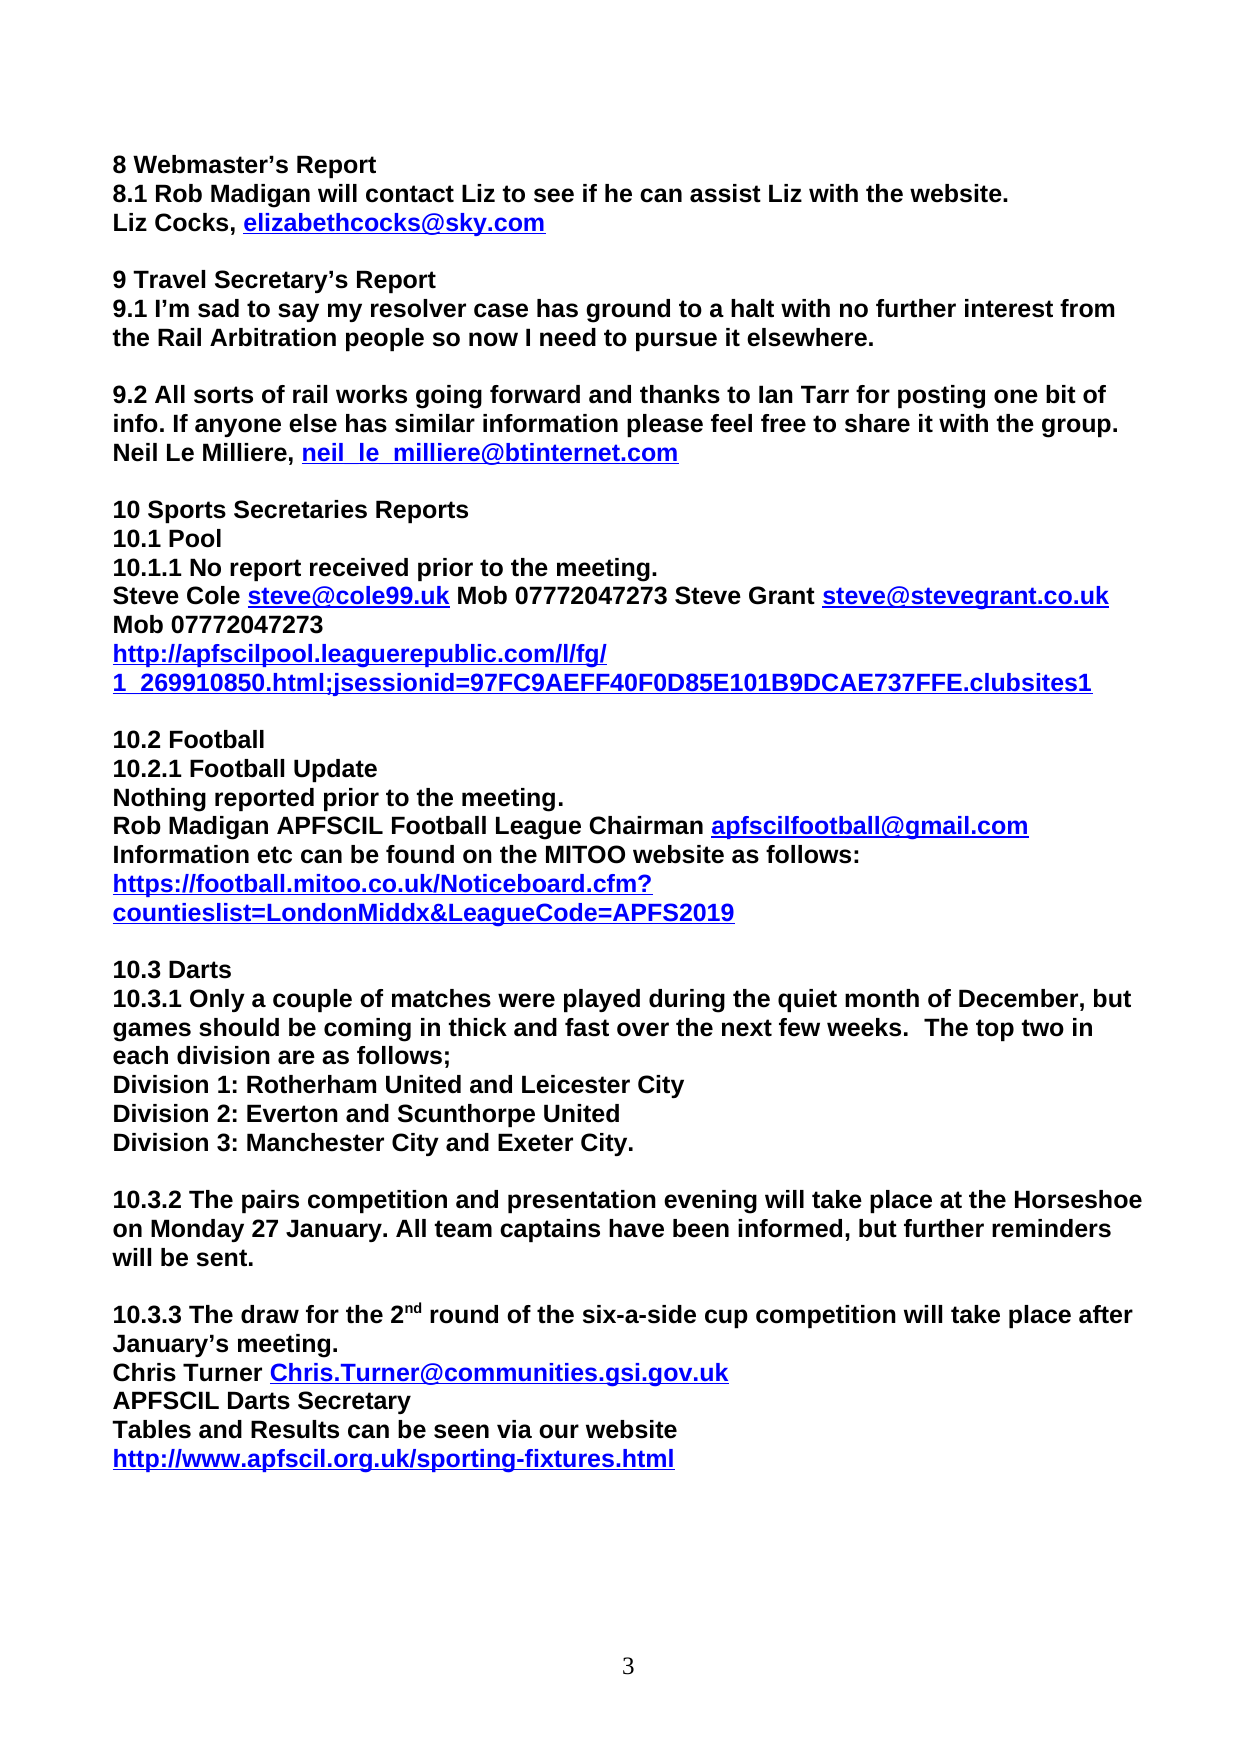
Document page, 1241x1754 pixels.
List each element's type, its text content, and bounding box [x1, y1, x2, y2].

text 9 Travel Secretary’s Report [112, 265, 1144, 294]
text Nothing reported prior to the meeting. [112, 782, 1144, 811]
text http://apfscilpool.leaguerepublic.com/l/fg/1_269910850.html;jsessionid=97FC9AEFF40F0D85E101B9DCAE737FFE.clubsites1 [112, 639, 1144, 696]
text 10.2 Football [112, 725, 1144, 754]
text APFSCIL Darts Secretary [112, 1386, 1144, 1415]
text Division 2: Everton and Scunthorpe United [112, 1099, 1144, 1127]
text 9.1 I’m sad to say my resolver case has ground to a halt with no further interest from the Rail Arbitration people so now I need to pursue it elsewhere. [112, 294, 1144, 351]
text Division 3: Manchester City and Exeter City. [112, 1127, 1144, 1156]
text 10.2.1 Football Update [112, 754, 1144, 782]
text 10.3.1 Only a couple of matches were played during the quiet month of December, but games should be coming in thick and fast over the next few weeks. The top two in each division are as follows; [112, 984, 1144, 1070]
text Chris Turner Chris.Turner@communities.gsi.gov.uk [112, 1357, 1144, 1386]
text 9.2 All sorts of rail works going forward and thanks to Ian Tarr for posting one bit of info. If anyone else has similar information please feel free to share it with the group. [112, 380, 1144, 437]
text Rob Madigan APFSCIL Football League Chairman apfscilfootball@gmail.com [112, 811, 1144, 840]
text 10.1.1 No report received prior to the meeting. [112, 552, 1144, 581]
text 10 Sports Secretaries Reports [112, 495, 1144, 524]
text 10.3.3 The draw for the 2nd round of the six-a-side cup competition will take place after January’s meeting. [112, 1300, 1144, 1357]
text Neil Le Milliere, neil_le_milliere@btinternet.com [112, 437, 1144, 466]
text Steve Cole steve@cole99.uk Mob 07772047273 Steve Grant steve@stevegrant.co.uk Mob 07772047273 [112, 581, 1144, 639]
text 10.3 Darts [112, 955, 1144, 984]
text Information etc can be found on the MITOO website as follows: https://football.mitoo.co.uk/Noticeboard.cfm?countieslist=LondonMiddx&LeagueCode=APFS2019 [112, 840, 1144, 926]
text 10.1 Pool [112, 524, 1144, 552]
text Liz Cocks, elizabethcocks@sky.com [112, 207, 1144, 236]
text 10.3.2 The pairs competition and presentation evening will take place at the Horseshoe on Monday 27 January. All team captains have been informed, but further reminders will be sent. [112, 1185, 1144, 1271]
text Division 1: Rotherham United and Leicester City [112, 1070, 1144, 1099]
text http://www.apfscil.org.uk/sporting-fixtures.html [112, 1444, 1144, 1472]
text 8.1 Rob Madigan will contact Liz to see if he can assist Liz with the website. [112, 179, 1144, 207]
text 8 Webmaster’s Report [112, 150, 1144, 179]
text Tables and Results can be seen via our website [112, 1415, 1144, 1444]
